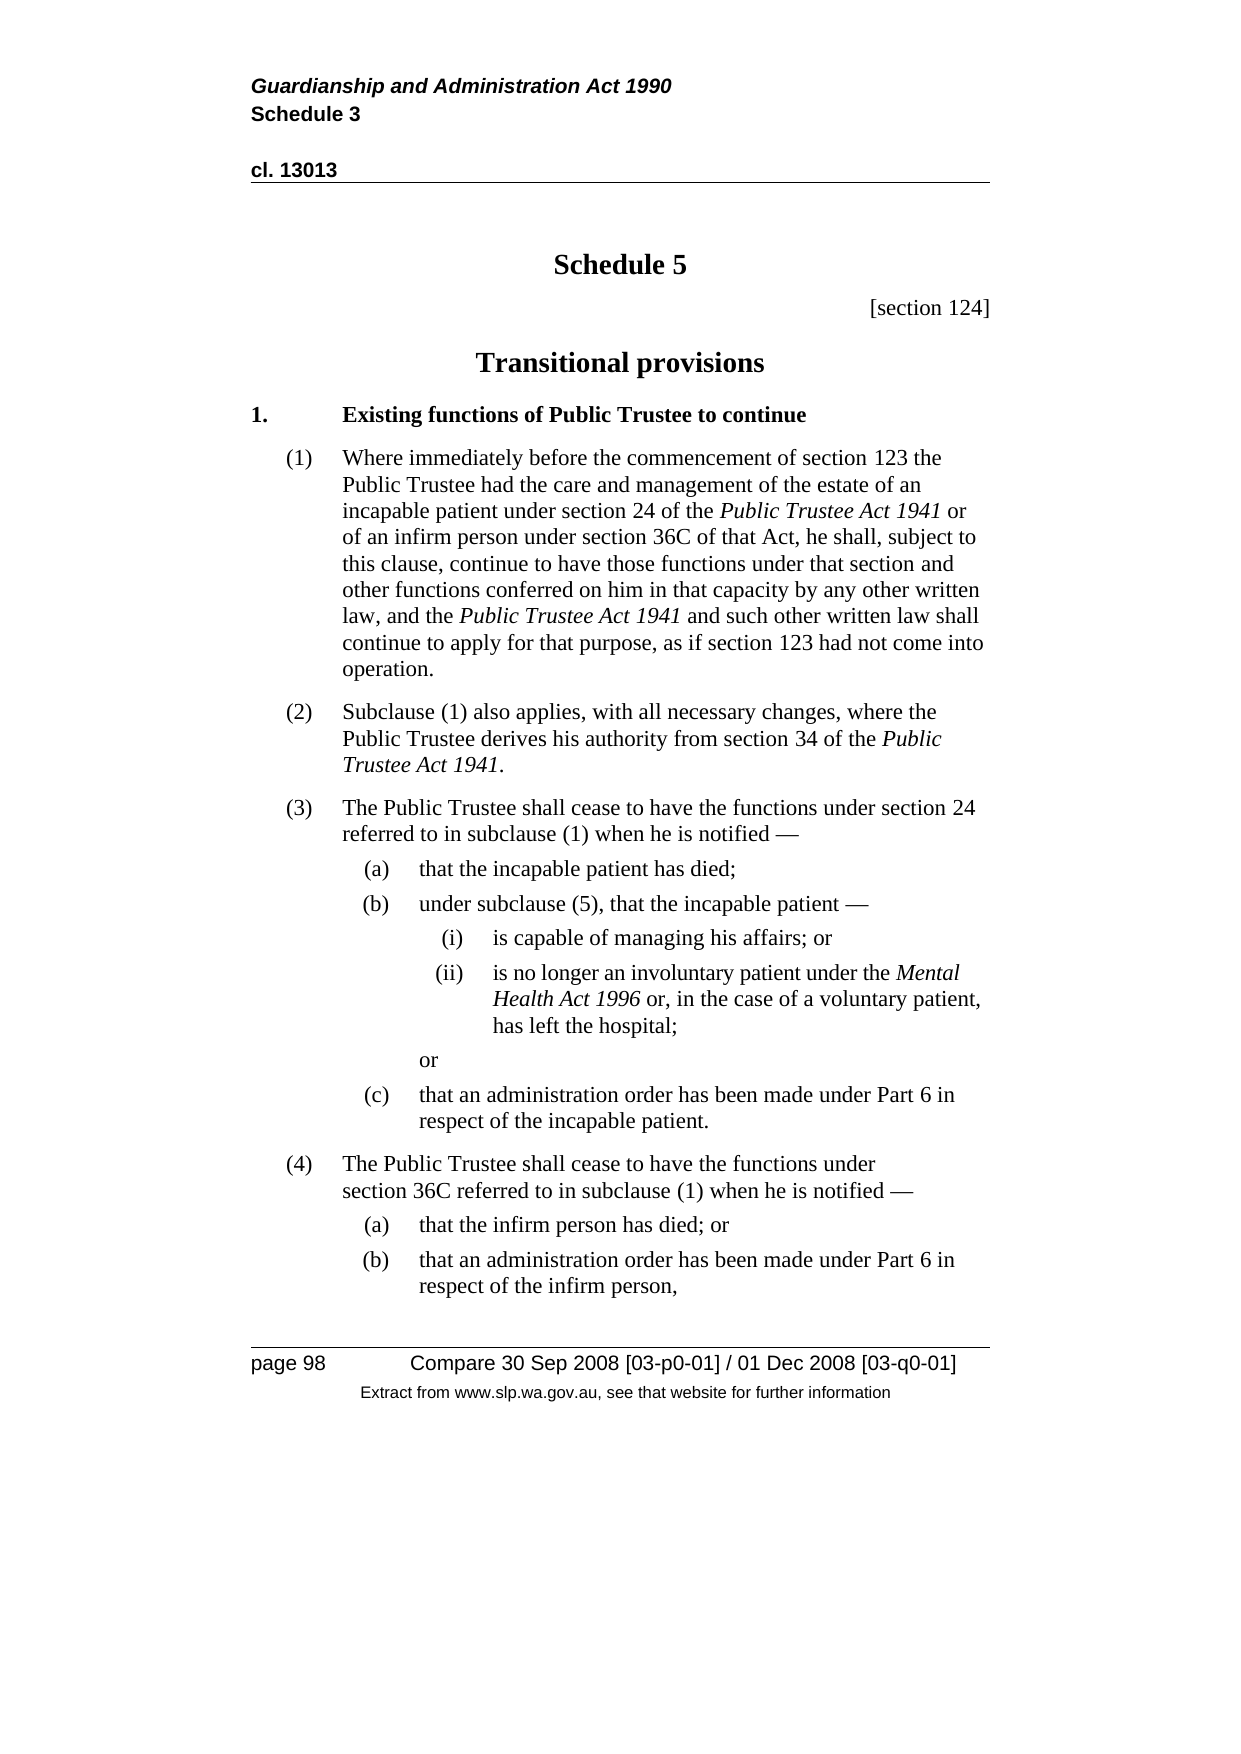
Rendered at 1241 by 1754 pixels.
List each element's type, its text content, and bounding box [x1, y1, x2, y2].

text (a) that the incapable patient has died; [251, 855, 990, 881]
text (b) under subclause (5), that the incapable patient — [251, 890, 990, 916]
text (c) that an administration order has been made under Part 6 in respect of the incapable patient. [251, 1081, 990, 1134]
text (4) The Public Trustee shall cease to have the functions under section 36C referred to in subclause (1) when he is notified — [251, 1151, 990, 1203]
subtitle 1. Existing functions of Public Trustee to continue [251, 401, 990, 428]
text [section 124] [251, 293, 990, 320]
text (b) that an administration order has been made under Part 6 in respect of the infirm person, [251, 1246, 990, 1299]
text (a) that the infirm person has died; or [251, 1212, 990, 1238]
text (ii) is no longer an involuntary patient under the Mental Health Act 1996 or, in the case of a voluntary patient, has left the hospital; [251, 959, 990, 1038]
subtitle Transitional provisions [251, 345, 990, 378]
text (i) is capable of managing his affairs; or [251, 924, 990, 951]
text (2) Subclause (1) also applies, with all necessary changes, where the Public Trustee derives his authority from section 34 of the Public Trustee Act 1941. [251, 698, 990, 777]
text (1) Where immediately before the commencement of section 123 the Public Trustee had the care and management of the estate of an incapable patient under section 24 of the Public Trustee Act 1941 or of an infirm person under section 36C of that Act, he shall, subject to this clause, continue to have those functions under that section and other functions conferred on him in that capacity by any other written law, and the Public Trustee Act 1941 and such other written law shall continue to apply for that purpose, as if section 123 had not come into operation. [251, 444, 990, 682]
subtitle Schedule 5 [251, 247, 990, 281]
text or [251, 1046, 990, 1073]
text (3) The Public Trustee shall cease to have the functions under section 24 referred to in subclause (1) when he is notified — [251, 794, 990, 847]
